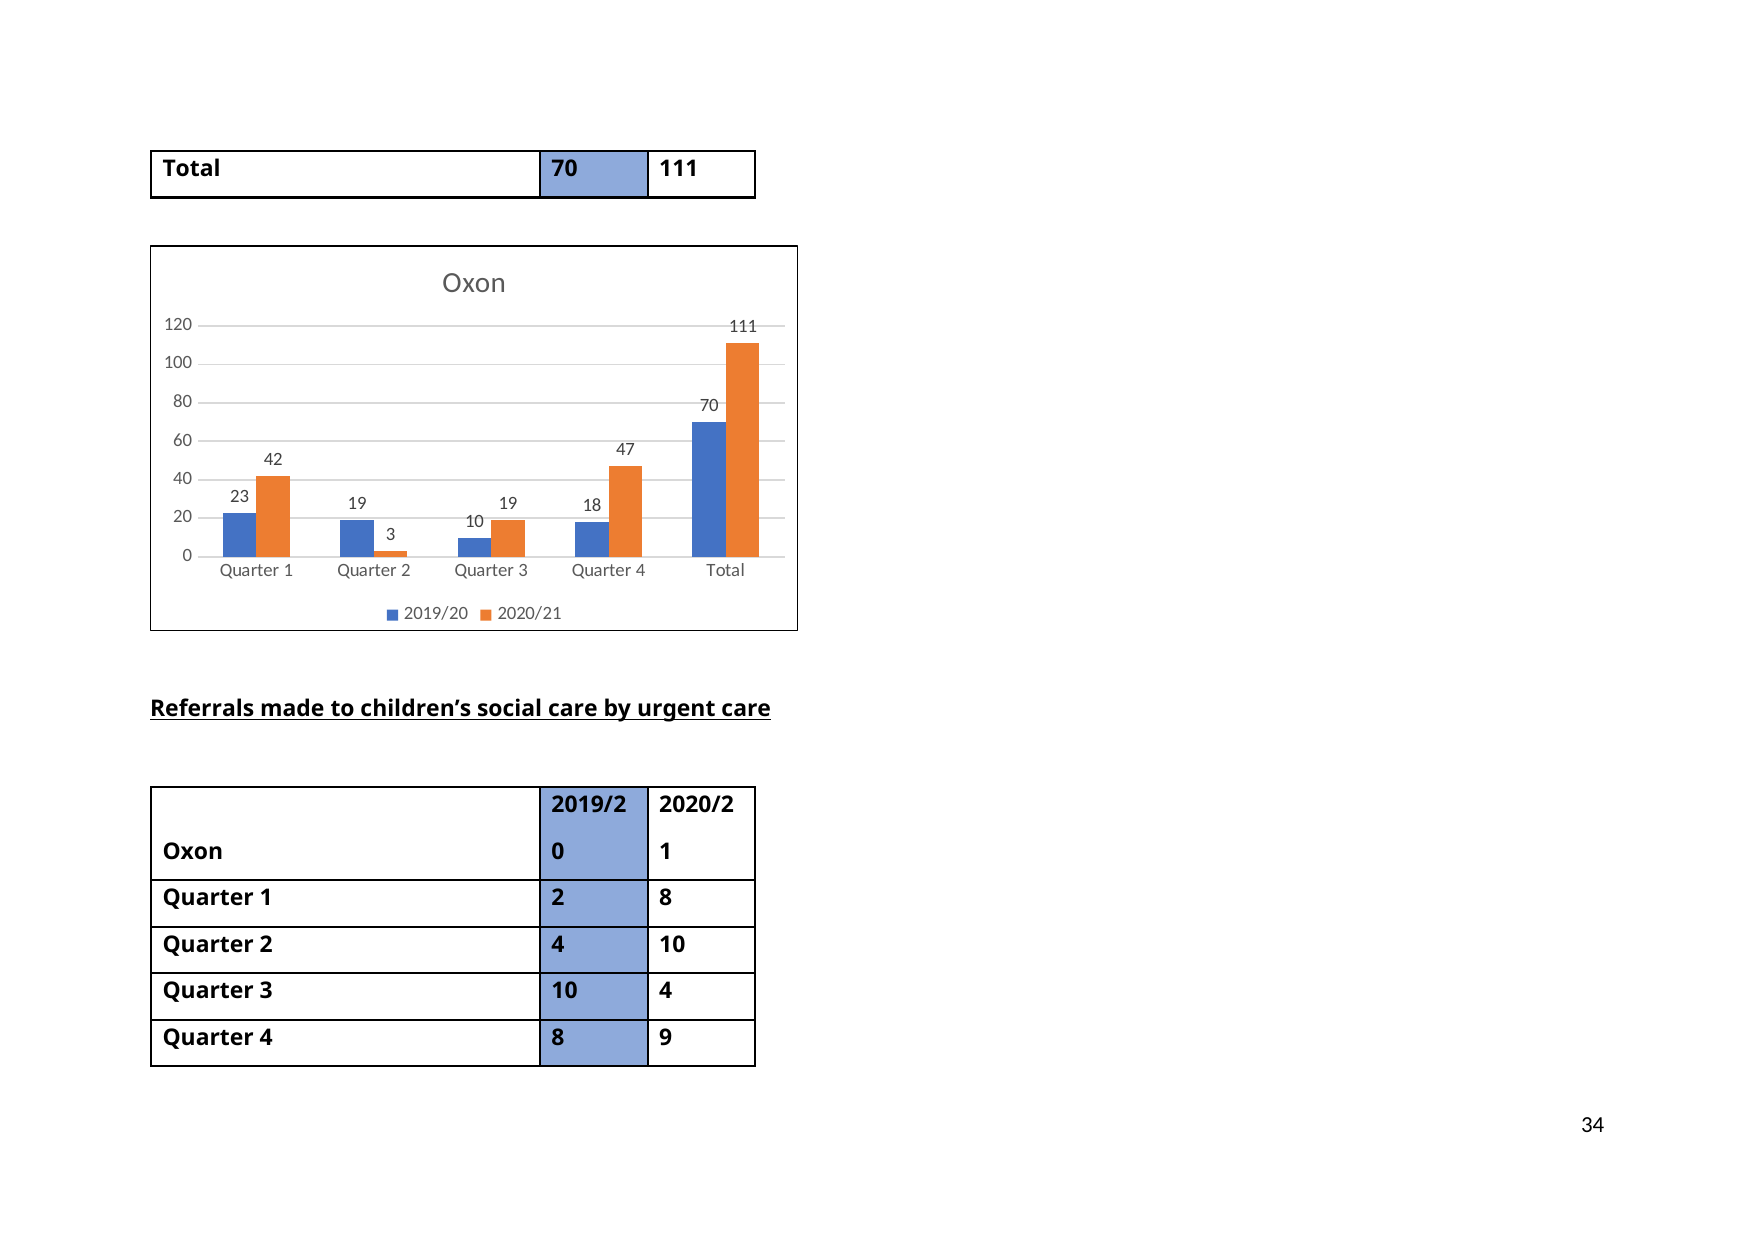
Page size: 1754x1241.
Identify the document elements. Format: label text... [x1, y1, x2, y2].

table_cell 8 [541, 1021, 647, 1065]
table_cell 8 [649, 881, 754, 926]
table_cell Quarter 3 [152, 974, 539, 1019]
text Referrals made to children’s social care by urgent care [150, 692, 1604, 723]
table_header 2019/20 [541, 788, 647, 879]
table_cell Total [152, 152, 539, 196]
table_cell Quarter 2 [152, 928, 539, 972]
table_cell 111 [649, 152, 754, 196]
table_cell 9 [649, 1021, 754, 1065]
table_cell Quarter 4 [152, 1021, 539, 1065]
table_header Oxon [152, 788, 539, 879]
table_cell 4 [541, 928, 647, 972]
table_cell 70 [541, 152, 647, 196]
table_cell 2 [541, 881, 647, 926]
table_cell Quarter 1 [152, 881, 539, 926]
table_cell 4 [649, 974, 754, 1019]
table_cell 10 [541, 974, 647, 1019]
table_cell 10 [649, 928, 754, 972]
table_header 2020/21 [649, 788, 754, 879]
